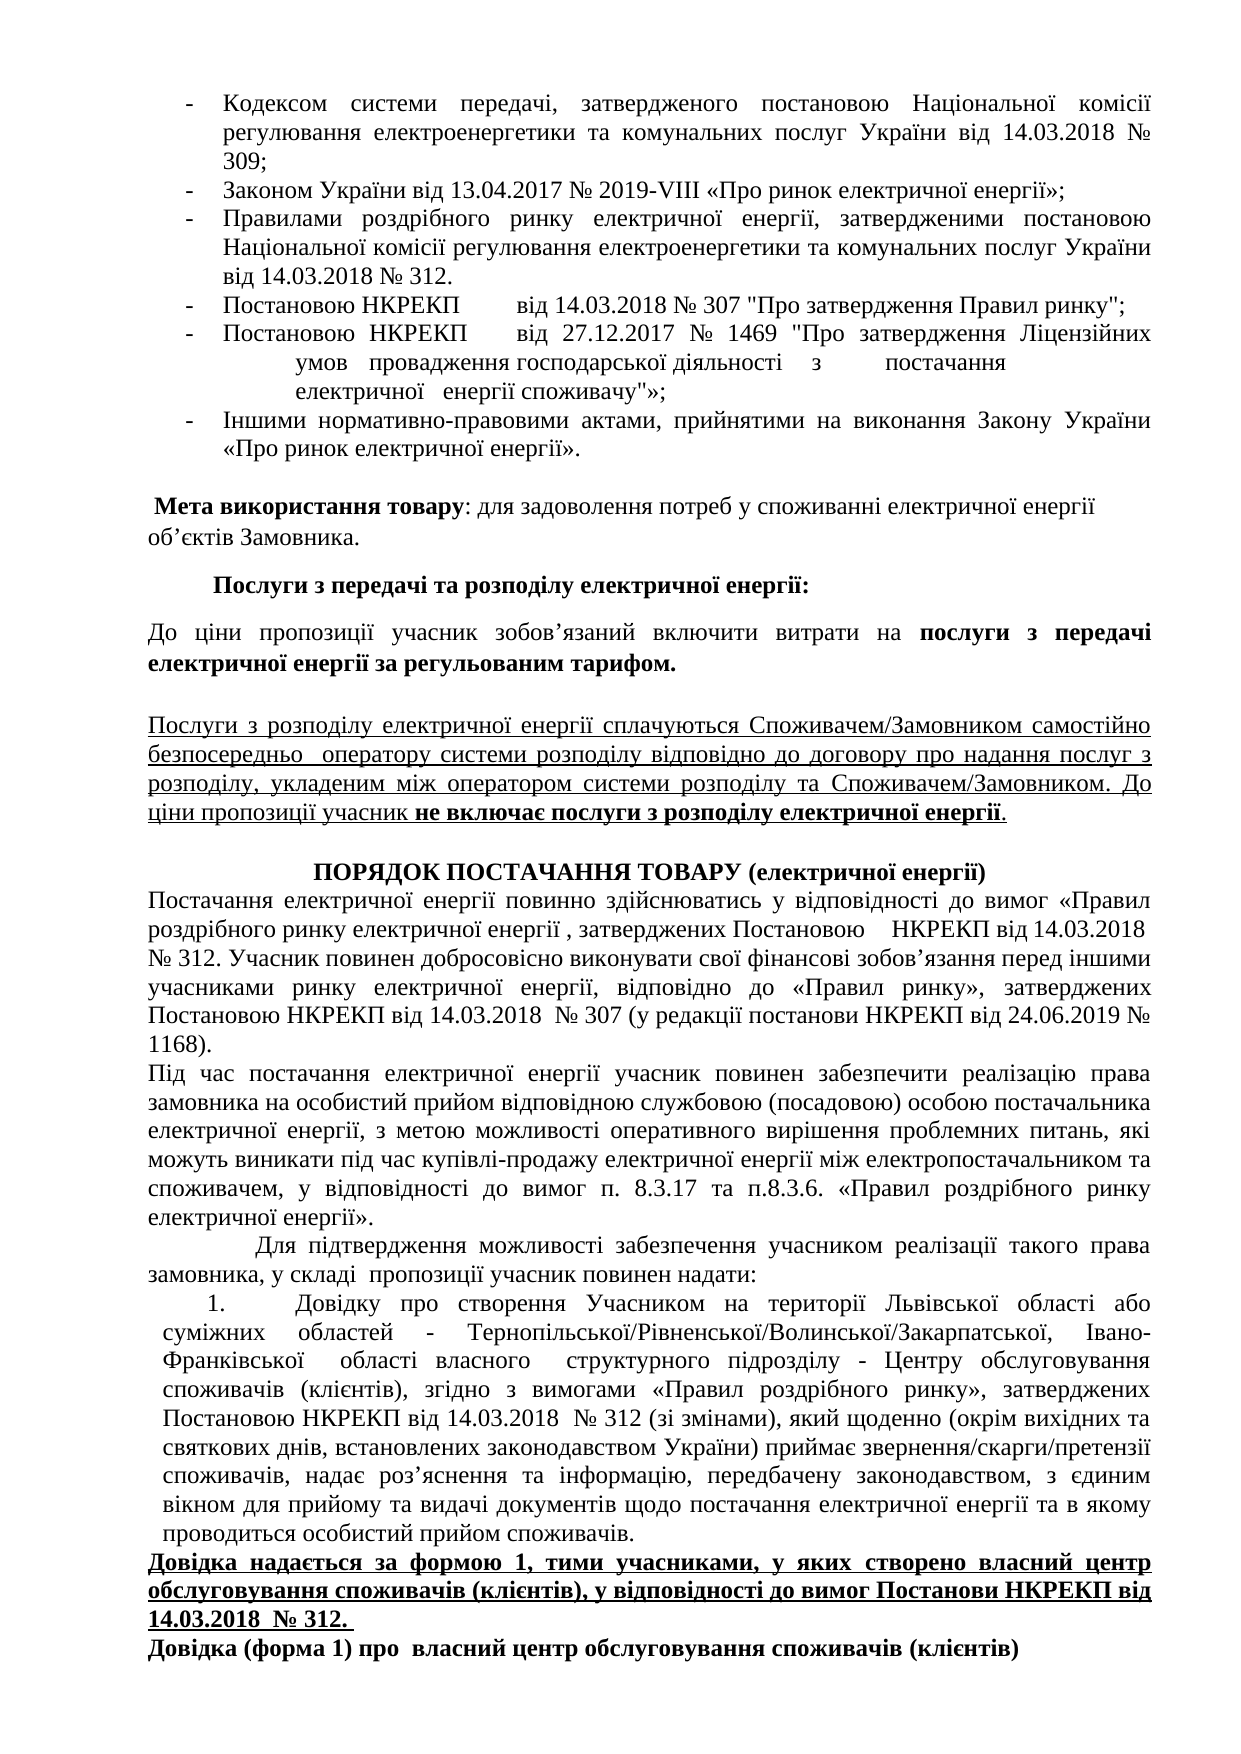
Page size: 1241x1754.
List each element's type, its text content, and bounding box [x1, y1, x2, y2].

text Довідка надається за формою 1, тими учасниками, у яких створено власний центр обслуговування споживачів (клієнтів), у відповідності до вимог Постанови НКРЕКП від 14.03.2018 № 312. [148, 1573, 1152, 1600]
text Для підтвердження можливості забезпечення учасником реалізації такого права замовника, у складі пропозиції учасник повинен надати: [148, 1230, 1152, 1288]
text Довідка (форма 1) про власний центр обслуговування споживачів (клієнтів) [148, 1633, 1152, 1662]
text Послуги з розподілу електричної енергії сплачуються Споживачем/Замовником самостійно безпосередньо оператору системи розподілу відповідно до договору про надання послуг з розподілу, укладеним між оператором системи розподілу та Споживачем/Замовником. До ціни пропозиції учасник не включає послуги з розподілу електричної енергії. [148, 711, 1152, 764]
list Кодексом системи передачі, затвердженого постановою Національної комісії регулювання електроенергетики та комунальних послуг України від 14.03.2018 № 309; [185, 88, 1152, 175]
text ПОРЯДОК ПОСТАЧАННЯ ТОВАРУ (електричної енергії) [148, 857, 1152, 885]
list Іншими нормативно-правовими актами, прийнятими на виконання Закону України «Про ринок електричної енергії». [185, 405, 1152, 462]
list Постановою НКРЕКП від 27.12.2017 № 1469 "Про затвердження Ліцензійних умов провадження господарської діяльності з постачання електричної енергії споживачу"»; [185, 318, 1152, 405]
list Законом України від 13.04.2017 № 2019-VIII «Про ринок електричної енергії»; [185, 175, 1152, 203]
text Постачання електричної енергії повинно здійснюватись у відповідності до вимог «Правил роздрібного ринку електричної енергії , затверджених Постановою НКРЕКП від 14.03.2018 № 312. Учасник повинен добросовісно виконувати свої фінансові зобов’язання перед іншими учасниками ринку електричної енергії, відповідно до «Правил ринку», затверджених Постановою НКРЕКП від 14.03.2018 № 307 (у редакції постанови НКРЕКП від 24.06.2019 № 1168). [148, 885, 1152, 1058]
list Правилами роздрібного ринку електричної енергії, затвердженими постановою Національної комісії регулювання електроенергетики та комунальних послуг України від 14.03.2018 № 312. [185, 203, 1152, 290]
text Довідка надається за формою 1, тими учасниками, у яких створено власний центр обслуговування споживачів (клієнтів), у відповідності до вимог Постанови НКРЕКП від 14.03.2018 № 312. [148, 1602, 1152, 1633]
text Мета використання товару: для задоволення потреб у споживанні електричної енергії об’єктів Замовника. [148, 491, 1152, 551]
text Послуги з передачі та розподілу електричної енергії: [148, 570, 1152, 598]
text Під час постачання електричної енергії учасник повинен забезпечити реалізацію права замовника на особистий прийом відповідною службовою (посадовою) особою постачальника електричної енергії, з метою можливості оперативного вирішення проблемних питань, які можуть виникати під час купівлі-продажу електричної енергії між електропостачальником та споживачем, у відповідності до вимог п. 8.3.17 та п.8.3.6. «Правил роздрібного ринку електричної енергії». [148, 1058, 1152, 1230]
list Довідку про створення Учасником на території Львівської області або суміжних областей - Тернопільської/Рівненської/Волинської/Закарпатської, Івано-Франківської області власного структурного підрозділу - Центру обслуговування споживачів (клієнтів), згідно з вимогами «Правил роздрібного ринку», затверджених Постановою НКРЕКП від 14.03.2018 № 312 (зі змінами), який щоденно (окрім вихідних та святкових днів, встановлених законодавством України) приймає звернення/скарги/претензії споживачів, надає роз’яснення та інформацію, передбачену законодавством, з єдиним вікном для прийому та видачі документів щодо постачання електричної енергії та в якому проводиться особистий прийом споживачів. [162, 1288, 1152, 1547]
list Постановою НКРЕКП від 14.03.2018 № 307 "Про затвердження Правил ринку"; [185, 290, 1152, 318]
text До ціни пропозиції учасник зобов’язаний включити витрати на послуги з передачі електричної енергії за регульованим тарифом. [148, 617, 1152, 677]
text Довідка надається за формою 1, тими учасниками, у яких створено власний центр обслуговування споживачів (клієнтів), у відповідності до вимог Постанови НКРЕКП від 14.03.2018 № 312. [148, 1547, 1152, 1572]
